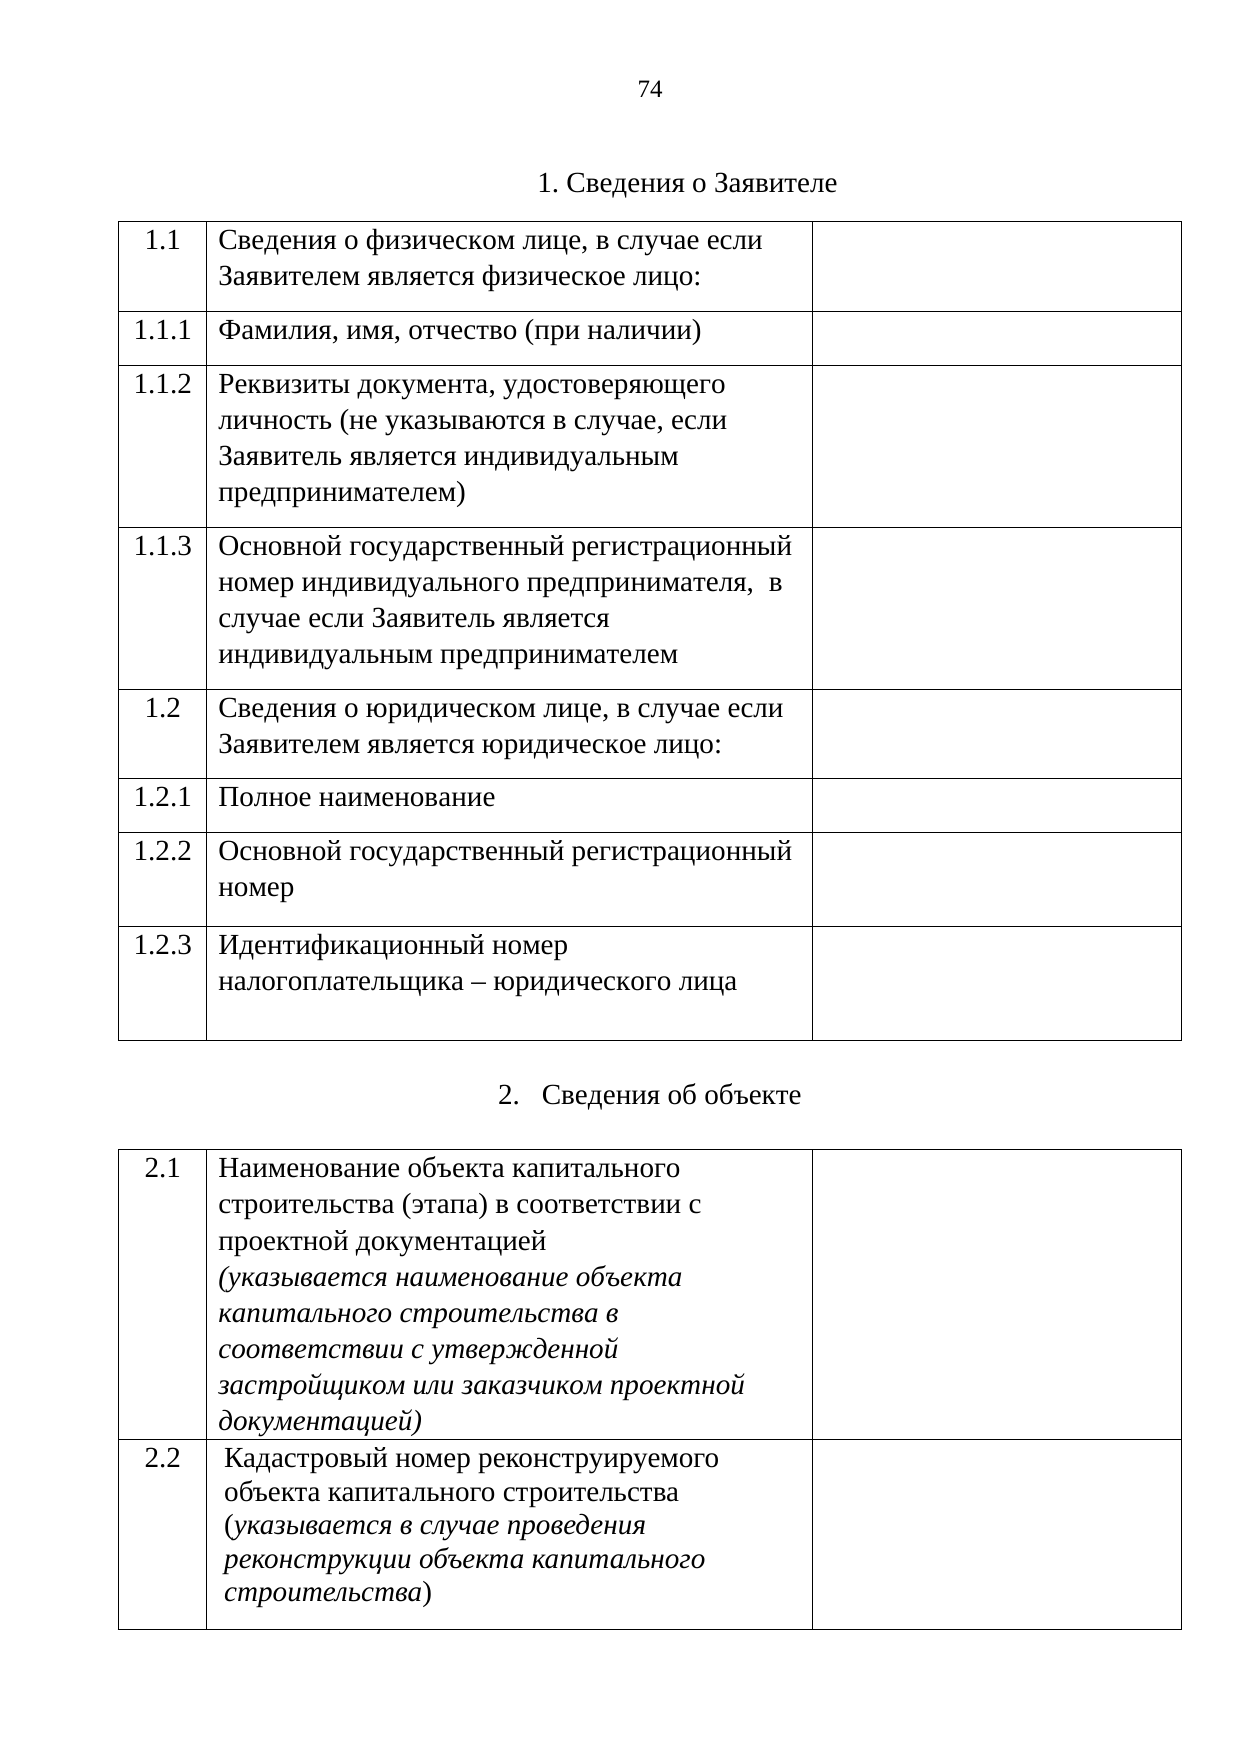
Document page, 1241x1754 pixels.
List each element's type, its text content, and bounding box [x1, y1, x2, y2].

table_cell Основной государственный регистрационный номер индивидуального предпринимателя, в случае если Заявитель является индивидуальным предпринимателем [207, 528, 812, 689]
table_cell [813, 779, 1181, 832]
table_cell Наименование объекта капитального строительства (этапа) в соответствии с проектной документацией (указывается наименование объекта капитального строительства в соответствии с утвержденной застройщиком или заказчиком проектной документацией) [207, 1150, 812, 1439]
table_cell 1.2.1 [119, 779, 206, 832]
table_cell Основной государственный регистрационный номер [207, 833, 812, 926]
table_cell [813, 528, 1181, 689]
table_cell Фамилия, имя, отчество (при наличии) [207, 312, 812, 365]
table_cell 1.1.3 [119, 528, 206, 689]
table_cell [813, 222, 1181, 311]
table_cell 1.2.2 [119, 833, 206, 926]
table_cell Сведения об объекте [118, 1041, 1181, 1149]
table_cell Идентификационный номер налогоплательщика – юридического лица [207, 927, 812, 1040]
table_cell Сведения о юридическом лице, в случае если Заявителем является юридическое лицо: [207, 690, 812, 778]
table_cell Реквизиты документа, удостоверяющего личность (не указываются в случае, если Заявитель является индивидуальным предпринимателем) [207, 366, 812, 527]
table_cell [813, 1440, 1181, 1629]
table_cell 2.1 [119, 1150, 206, 1439]
table_cell [813, 833, 1181, 926]
table_header 1. Сведения о Заявителе [118, 165, 1181, 221]
table_cell 2.2 [119, 1440, 206, 1629]
table_cell Сведения о физическом лице, в случае если Заявителем является физическое лицо: [207, 222, 812, 311]
table_cell Кадастровый номер реконструируемого объекта капитального строительства (указывается в случае проведения реконструкции объекта капитального строительства) [207, 1440, 812, 1629]
table_cell 1.1.1 [119, 312, 206, 365]
table_cell [813, 366, 1181, 527]
table_cell 1.1.2 [119, 366, 206, 527]
table_cell 1.2.3 [119, 927, 206, 1040]
table_cell 1.2 [119, 690, 206, 778]
table_cell [813, 690, 1181, 778]
table_cell [813, 312, 1181, 365]
table_cell [813, 927, 1181, 1040]
table_cell Полное наименование [207, 779, 812, 832]
table_cell 1.1 [119, 222, 206, 311]
table_cell [813, 1150, 1181, 1439]
